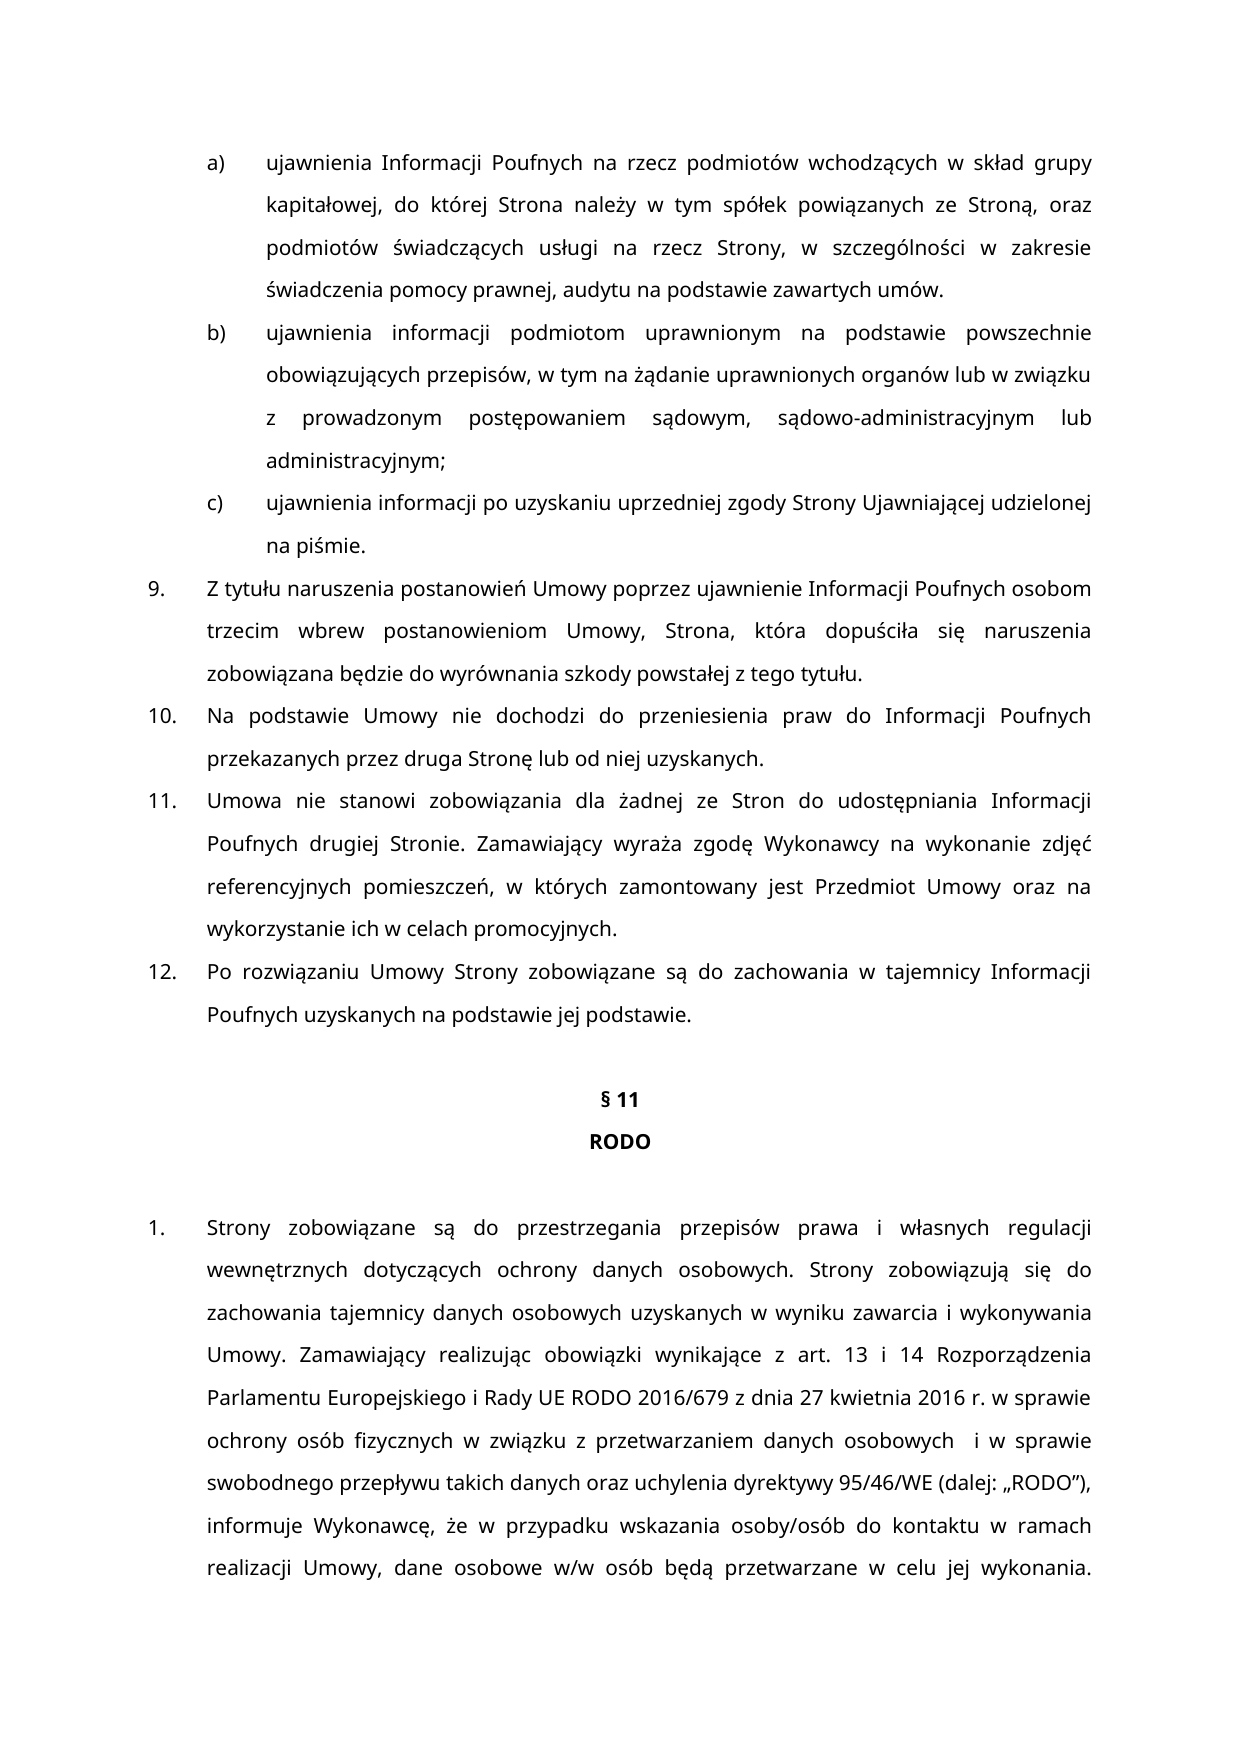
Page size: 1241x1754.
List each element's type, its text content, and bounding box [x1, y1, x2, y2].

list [148, 1213, 1093, 1582]
text RODO [148, 1127, 1093, 1156]
list ujawnienia informacji podmiotom uprawnionym na podstawie powszechnie obowiązujących przepisów, w tym na żądanie uprawnionych organów lub w związku z prowadzonym postępowaniem sądowym, sądowo-administracyjnym lub administracyjnym; [207, 318, 1093, 474]
list Po rozwiązaniu Umowy Strony zobowiązane są do zachowania w tajemnicy Informacji Poufnych uzyskanych na podstawie jej podstawie. [148, 957, 1093, 1028]
list Na podstawie Umowy nie dochodzi do przeniesienia praw do Informacji Poufnych przekazanych przez druga Stronę lub od niej uzyskanych. [148, 701, 1093, 772]
text § 11 [148, 1085, 1093, 1113]
list ujawnienia informacji po uzyskaniu uprzedniej zgody Strony Ujawniającej udzielonej na piśmie. [207, 488, 1093, 559]
list Z tytułu naruszenia postanowień Umowy poprzez ujawnienie Informacji Poufnych osobom trzecim wbrew postanowieniom Umowy, Strona, która dopuściła się naruszenia zobowiązana będzie do wyrównania szkody powstałej z tego tytułu. [148, 574, 1093, 687]
list Umowa nie stanowi zobowiązania dla żadnej ze Stron do udostępniania Informacji Poufnych drugiej Stronie. Zamawiający wyraża zgodę Wykonawcy na wykonanie zdjęć referencyjnych pomieszczeń, w których zamontowany jest Przedmiot Umowy oraz na wykorzystanie ich w celach promocyjnych. [148, 787, 1093, 943]
list ujawnienia Informacji Poufnych na rzecz podmiotów wchodzących w skład grupy kapitałowej, do której Strona należy w tym spółek powiązanych ze Stroną, oraz podmiotów świadczących usługi na rzecz Strony, w szczególności w zakresie świadczenia pomocy prawnej, audytu na podstawie zawartych umów. [207, 148, 1093, 304]
